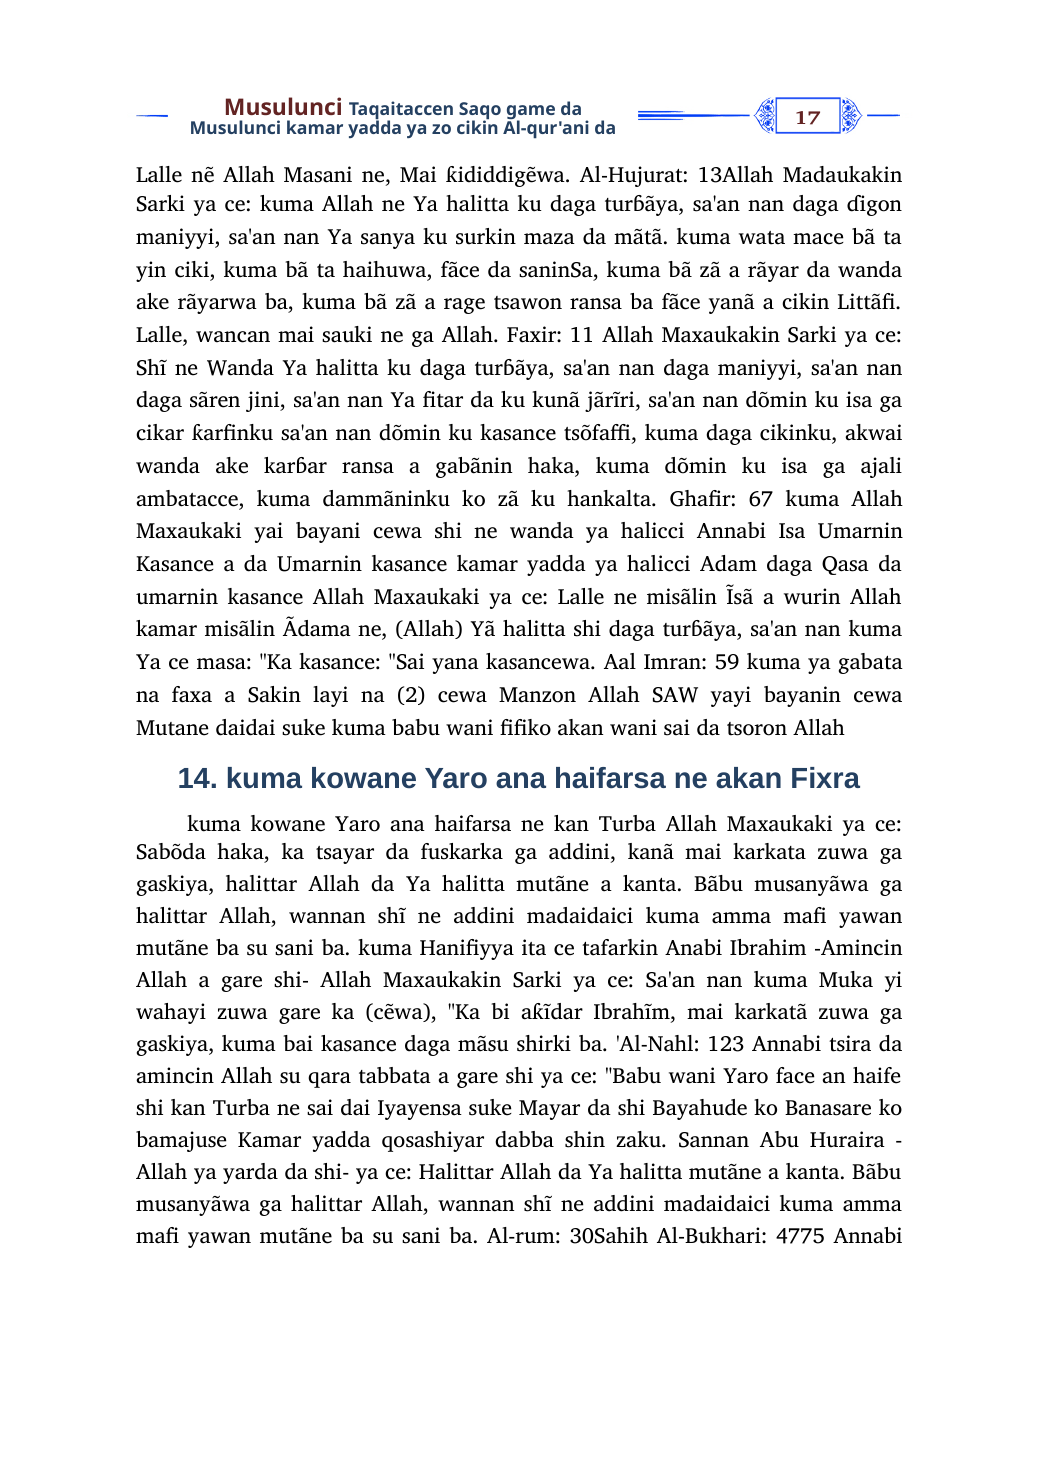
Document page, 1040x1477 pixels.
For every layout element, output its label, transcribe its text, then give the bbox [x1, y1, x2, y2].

picture [127, 100, 167, 128]
subtitle 14. kuma kowane Yaro ana haifarsa ne akan Fixra [136, 763, 903, 795]
picture [639, 94, 913, 137]
